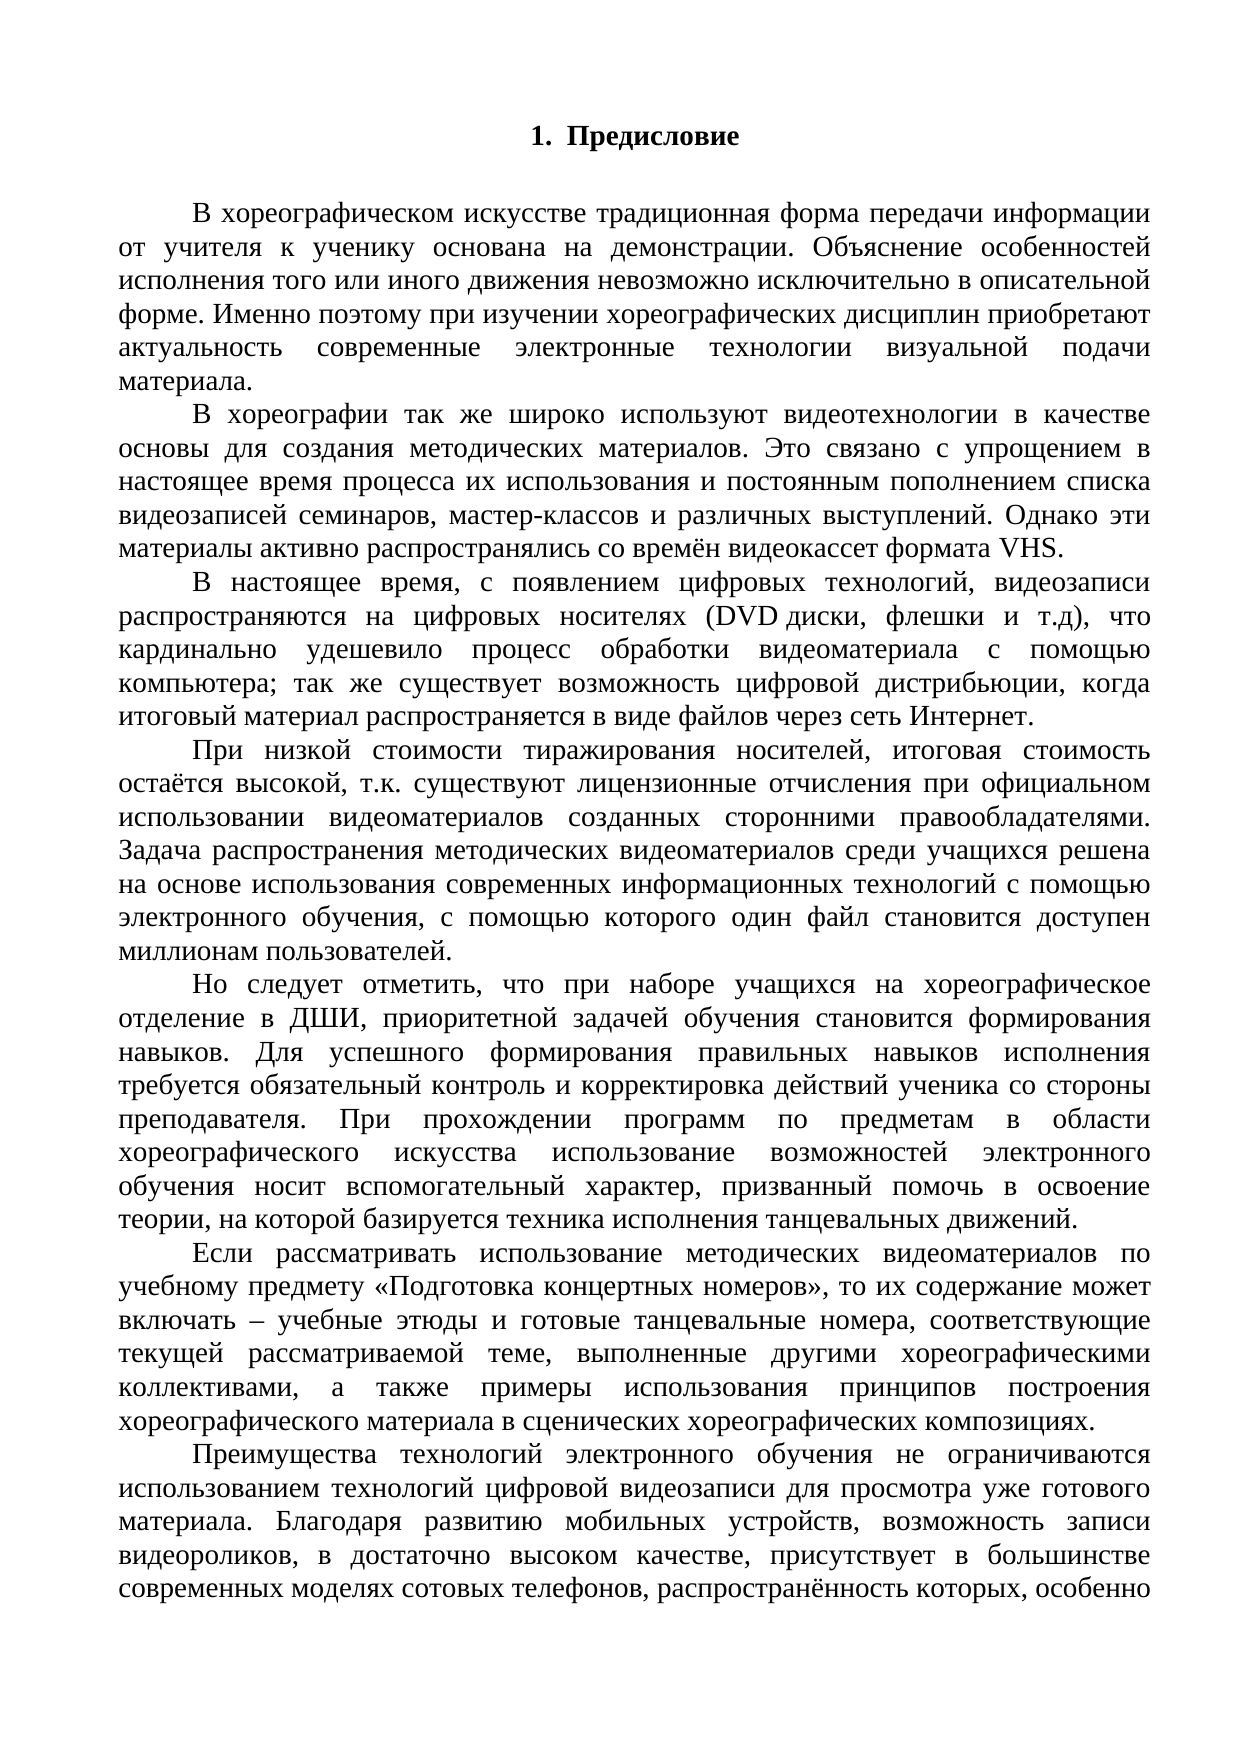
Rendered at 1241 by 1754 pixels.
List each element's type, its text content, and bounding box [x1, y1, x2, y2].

text В настоящее время, с появлением цифровых технологий, видеозаписи распространяются на цифровых носителях (DVD диски, флешки и т.д), что кардинально удешевило процесс обработки видеоматериала с помощью компьютера; так же существует возможность цифровой дистрибьюции, когда итоговый материал распространяется в виде файлов через сеть Интернет. [118, 564, 1152, 732]
text В хореографии так же широко используют видеотехнологии в качестве основы для создания методических материалов. Это связано с упрощением в настоящее время процесса их использования и постоянным пополнением списка видеозаписей семинаров, мастер-классов и различных выступлений. Однако эти материалы активно распространялись со времён видеокассет формата VHS. [118, 396, 1152, 564]
text Но следует отметить, что при наборе учащихся на хореографическое отделение в ДШИ, приоритетной задачей обучения становится формирования навыков. Для успешного формирования правильных навыков исполнения требуется обязательный контроль и корректировка действий ученика со стороны преподавателя. При прохождении программ по предметам в области хореографического искусства использование возможностей электронного обучения носит вспомогательный характер, призванный помочь в освоение теории, на которой базируется техника исполнения танцевальных движений. [118, 967, 1152, 1235]
text Если рассматривать использование методических видеоматериалов по учебному предмету «Подготовка концертных номеров», то их содержание может включать – учебные этюды и готовые танцевальные номера, соответствующие текущей рассматриваемой теме, выполненные другими хореографическими коллективами, а также примеры использования принципов построения хореографического материала в сценических хореографических композициях. [118, 1235, 1152, 1436]
text При низкой стоимости тиражирования носителей, итоговая стоимость остаётся высокой, т.к. существуют лицензионные отчисления при официальном использовании видеоматериалов созданных сторонними правообладателями. Задача распространения методических видеоматериалов среди учащихся решена на основе использования современных информационных технологий с помощью электронного обучения, с помощью которого один файл становится доступен миллионам пользователей. [118, 732, 1152, 967]
text 1. Предисловие [118, 118, 1152, 152]
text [118, 1436, 1152, 1604]
text В хореографическом искусстве традиционная форма передачи информации от учителя к ученику основана на демонстрации. Объяснение особенностей исполнения того или иного движения невозможно исключительно в описательной форме. Именно поэтому при изучении хореографических дисциплин приобретают актуальность современные электронные технологии визуальной подачи материала. [118, 195, 1152, 396]
